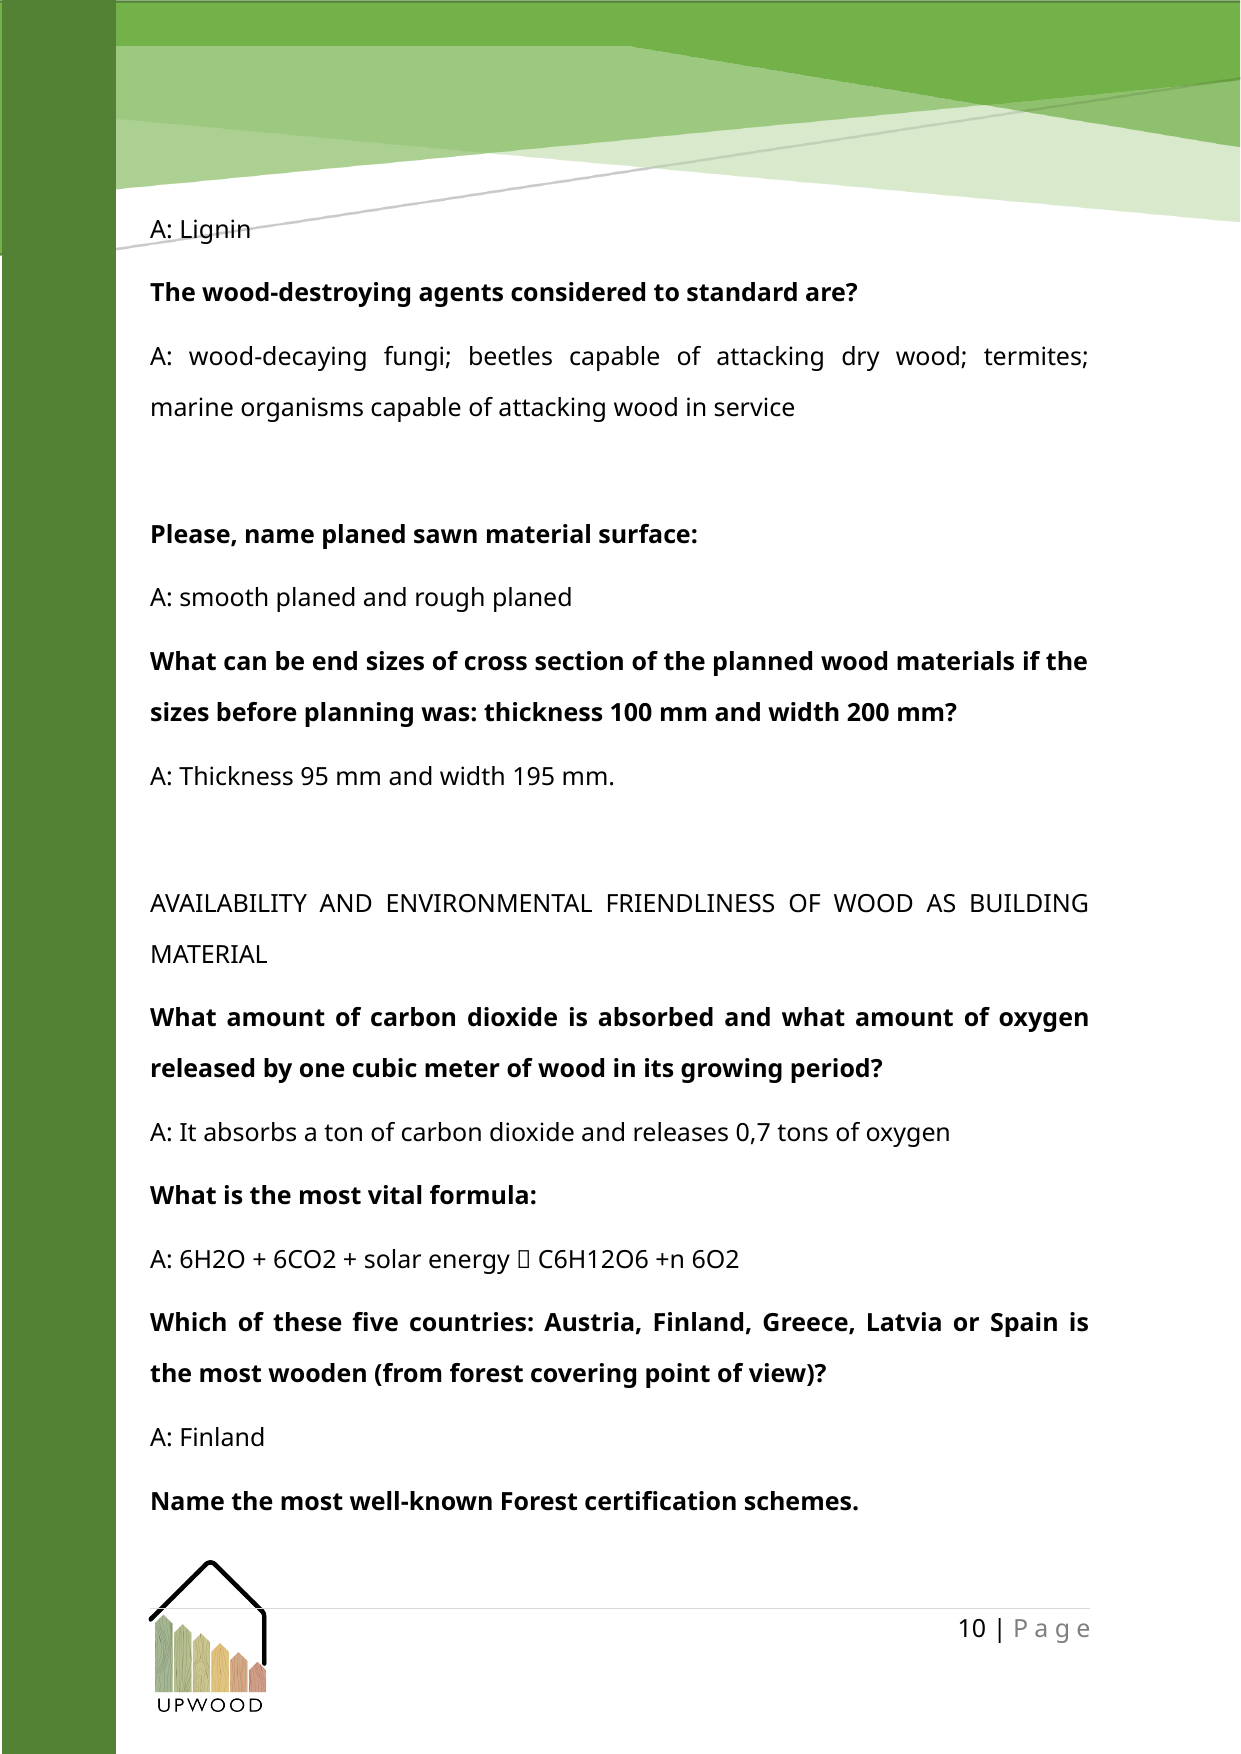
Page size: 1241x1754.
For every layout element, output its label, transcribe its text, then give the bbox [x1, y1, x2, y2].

text A: smooth planed and rough planed [150, 580, 1090, 614]
text A: Thickness 95 mm and width 195 mm. [150, 758, 1090, 792]
text A: It absorbs a ton of carbon dioxide and releases 0,7 tons of oxygen [150, 1114, 1090, 1148]
text Name the most well-known Forest certification schemes. [150, 1483, 1090, 1517]
text A: wood-decaying fungi; beetles capable of attacking dry wood; termites; marine organisms capable of attacking wood in service [150, 338, 1090, 423]
text Which of these five countries: Austria, Finland, Greece, Latvia or Spain is the most wooden (from forest covering point of view)? [150, 1305, 1090, 1390]
text A: Finland [150, 1419, 1090, 1454]
text What is the most vital formula: [150, 1178, 1090, 1212]
text What can be end sizes of cross section of the planned wood materials if the sizes before planning was: thickness 100 mm and width 200 mm? [150, 643, 1090, 729]
text AVAILABILITY AND ENVIRONMENTAL FRIENDLINESS OF WOOD AS BUILDING MATERIAL [150, 885, 1090, 970]
text The wood-destroying agents considered to standard are? [150, 275, 1090, 309]
picture [116, 46, 1241, 283]
picture [148, 1560, 267, 1712]
text A: 6H2O + 6CO2 + solar energy  C6H12O6 +n 6O2 [150, 1241, 1090, 1276]
text Please, name planed sawn material surface: [150, 516, 1090, 551]
text A: Lignin [150, 211, 1090, 245]
text What amount of carbon dioxide is absorbed and what amount of oxygen released by one cubic meter of wood in its growing period? [150, 1000, 1090, 1085]
